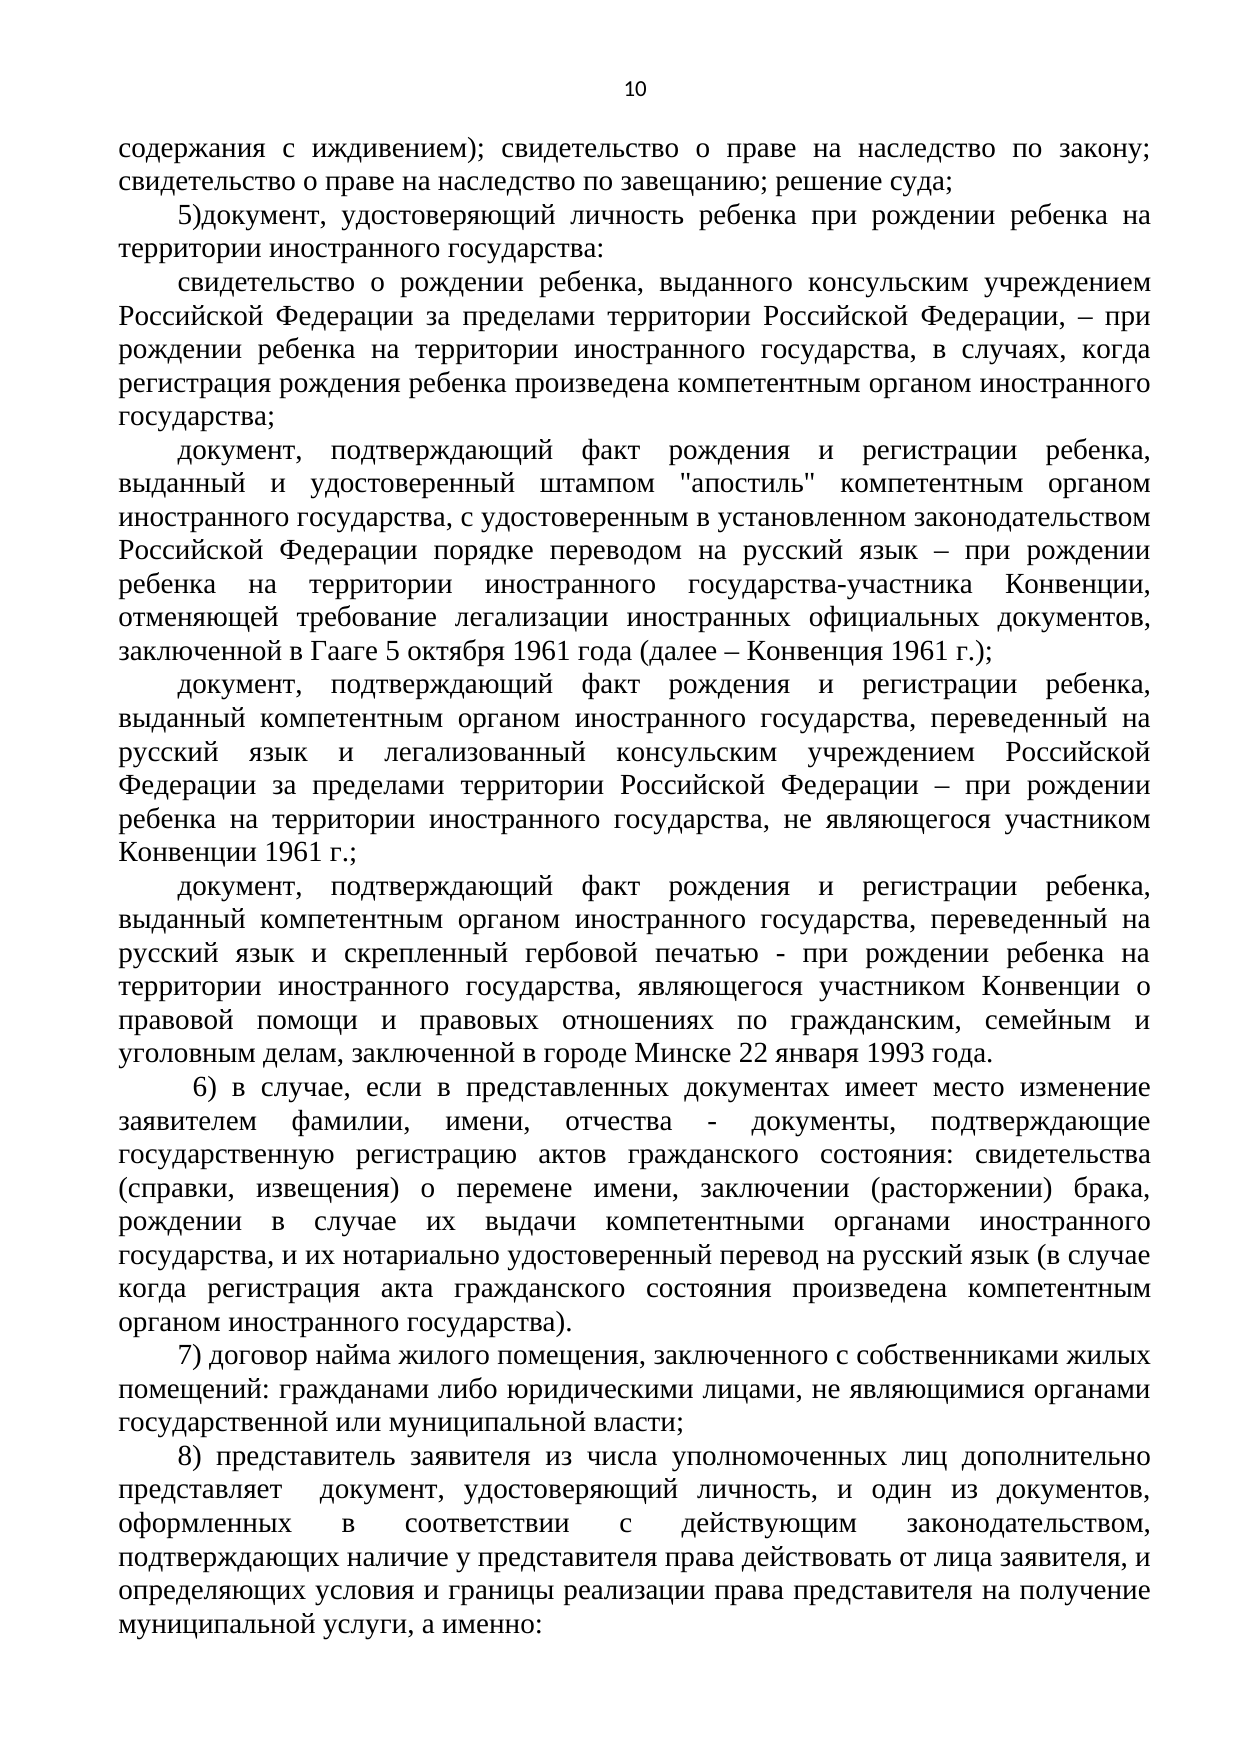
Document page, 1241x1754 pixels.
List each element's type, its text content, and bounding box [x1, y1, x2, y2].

text свидетельство о рождении ребенка, выданного консульским учреждением Российской Федерации за пределами территории Российской Федерации, – при рождении ребенка на территории иностранного государства, в случаях, когда регистрация рождения ребенка произведена компетентным органом иностранного государства; [118, 264, 1152, 432]
text 5)документ, удостоверяющий личность ребенка при рождении ребенка на территории иностранного государства: [118, 197, 1152, 264]
text документ, подтверждающий факт рождения и регистрации ребенка, выданный компетентным органом иностранного государства, переведенный на русский язык и скрепленный гербовой печатью - при рождении ребенка на территории иностранного государства, являющегося участником Конвенции о правовой помощи и правовых отношениях по гражданским, семейным и уголовным делам, заключенной в городе Минске 22 января 1993 года. [118, 868, 1152, 1069]
text документ, подтверждающий факт рождения и регистрации ребенка, выданный компетентным органом иностранного государства, переведенный на русский язык и легализованный консульским учреждением Российской Федерации за пределами территории Российской Федерации – при рождении ребенка на территории иностранного государства, не являющегося участником Конвенции 1961 г.; [118, 667, 1152, 868]
text 7) договор найма жилого помещения, заключенного с собственниками жилых помещений: гражданами либо юридическими лицами, не являющимися органами государственной или муниципальной власти; [118, 1337, 1152, 1438]
text документ, подтверждающий факт рождения и регистрации ребенка, выданный и удостоверенный штампом "апостиль" компетентным органом иностранного государства, с удостоверенным в установленном законодательством Российской Федерации порядке переводом на русский язык – при рождении ребенка на территории иностранного государства-участника Конвенции, отменяющей требование легализации иностранных официальных документов, заключенной в Гааге 5 октября 1961 года (далее – Конвенция 1961 г.); [118, 432, 1152, 667]
text 6) в случае, если в представленных документах имеет место изменение заявителем фамилии, имени, отчества - документы, подтверждающие государственную регистрацию актов гражданского состояния: свидетельства (справки, извещения) о перемене имени, заключении (расторжении) брака, рождении в случае их выдачи компетентными органами иностранного государства, и их нотариально удостоверенный перевод на русский язык (в случае когда регистрация акта гражданского состояния произведена компетентным органом иностранного государства). [118, 1069, 1152, 1337]
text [118, 130, 1152, 197]
text 8) представитель заявителя из числа уполномоченных лиц дополнительно представляет документ, удостоверяющий личность, и один из документов, оформленных в соответствии с действующим законодательством, подтверждающих наличие у представителя права действовать от лица заявителя, и определяющих условия и границы реализации права представителя на получение муниципальной услуги, а именно: [118, 1438, 1152, 1639]
